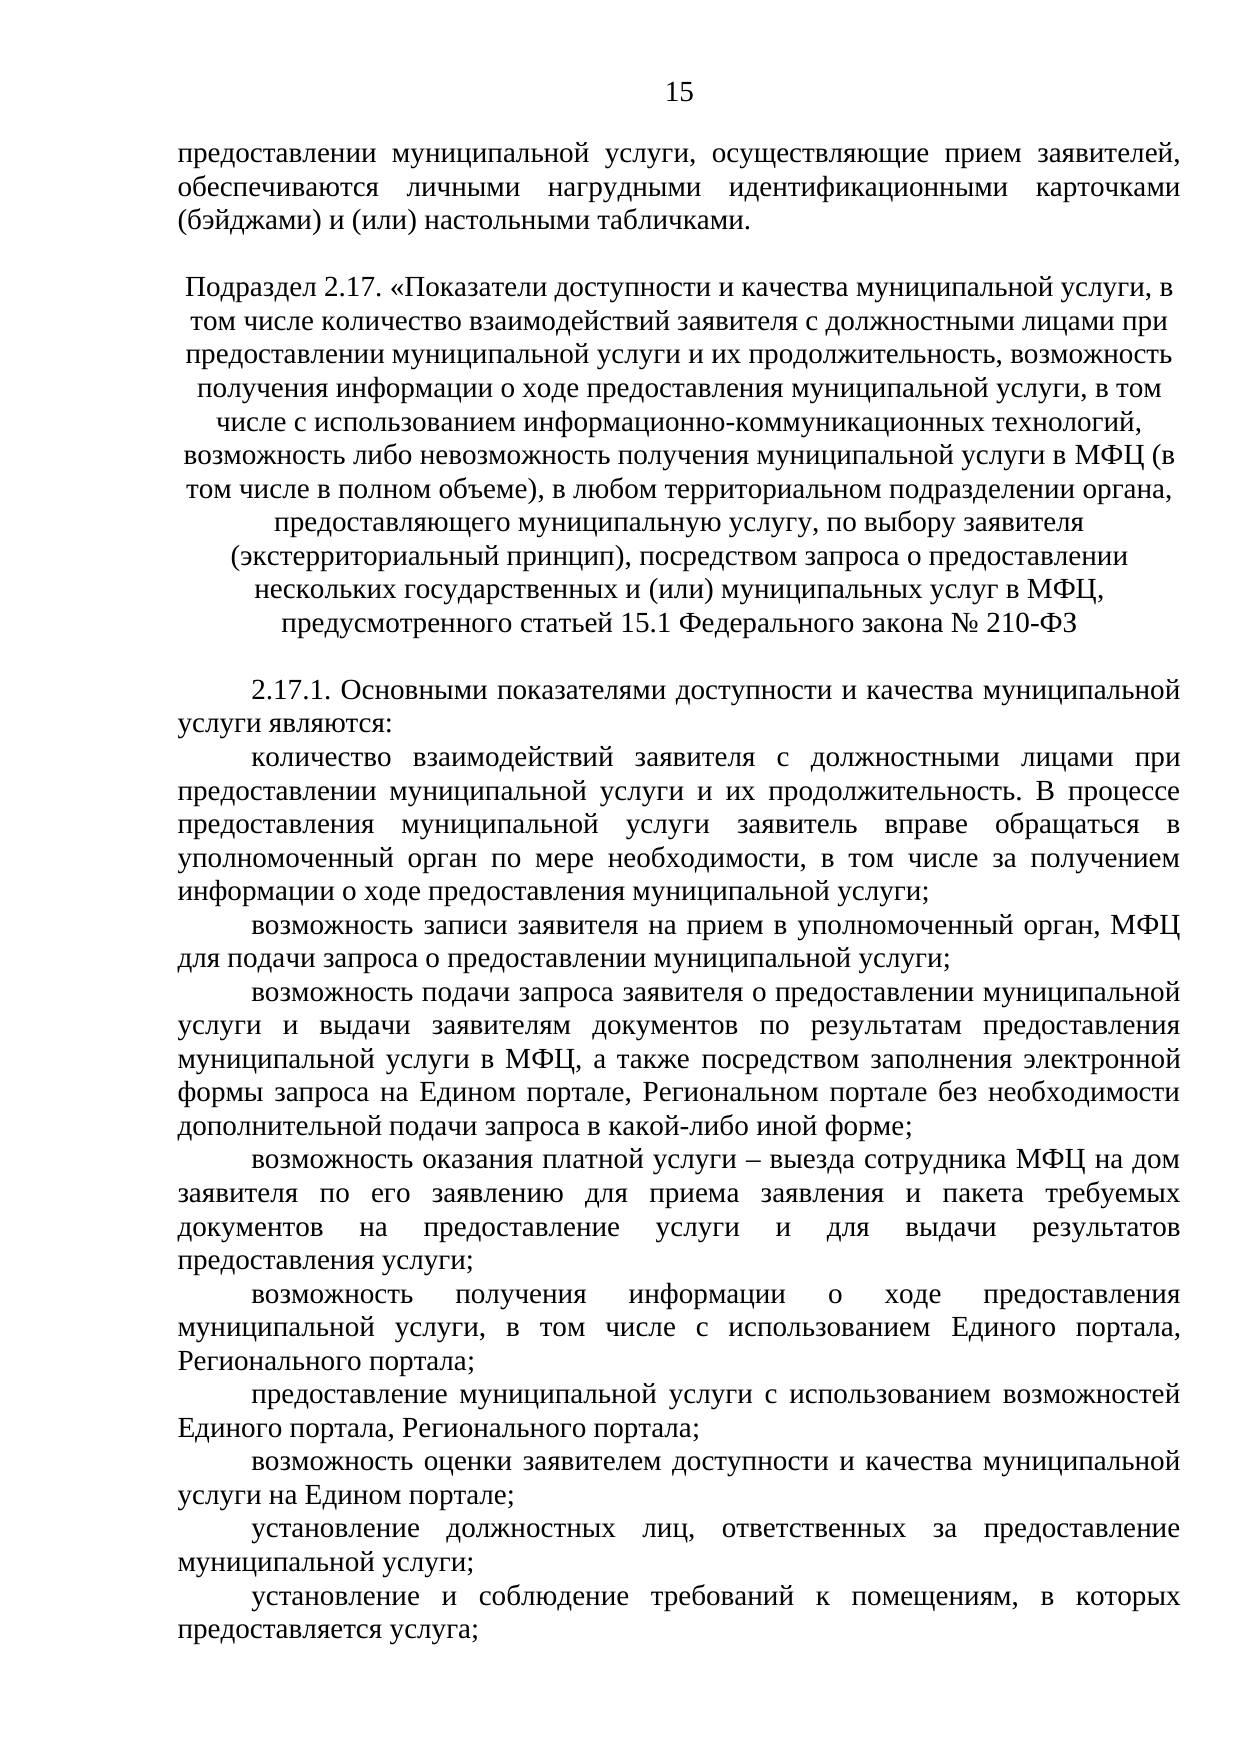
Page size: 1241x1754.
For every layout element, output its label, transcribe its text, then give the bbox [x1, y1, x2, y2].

text количество взаимодействий заявителя с должностными лицами при предоставлении муниципальной услуги и их продолжительность. В процессе предоставления муниципальной услуги заявитель вправе обращаться в уполномоченный орган по мере необходимости, в том числе за получением информации о ходе предоставления муниципальной услуги; [177, 739, 1181, 907]
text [177, 135, 1181, 236]
text возможность подачи запроса заявителя о предоставлении муниципальной услуги и выдачи заявителям документов по результатам предоставления муниципальной услуги в МФЦ, а также посредством заполнения электронной формы запроса на Едином портале, Региональном портале без необходимости дополнительной подачи запроса в какой-либо иной форме; [177, 974, 1181, 1142]
text предоставление муниципальной услуги с использованием возможностей Единого портала, Регионального портала; [177, 1376, 1181, 1443]
text возможность оценки заявителем доступности и качества муниципальной услуги на Едином портале; [177, 1443, 1181, 1511]
text возможность записи заявителя на прием в уполномоченный орган, МФЦ для подачи запроса о предоставлении муниципальной услуги; [177, 907, 1181, 974]
text Подраздел 2.17. «Показатели доступности и качества муниципальной услуги, в том числе количество взаимодействий заявителя с должностными лицами при предоставлении муниципальной услуги и их продолжительность, возможность получения информации о ходе предоставления муниципальной услуги, в том числе с использованием информационно-коммуникационных технологий, возможность либо невозможность получения муниципальной услуги в МФЦ (в том числе в полном объеме), в любом территориальном подразделении органа, предоставляющего муниципальную услугу, по выбору заявителя (экстерриториальный принцип), посредством запроса о предоставлении нескольких государственных и (или) муниципальных услуг в МФЦ, предусмотренного статьей 15.1 Федерального закона № 210-ФЗ [177, 269, 1181, 638]
text 2.17.1. Основными показателями доступности и качества муниципальной услуги являются: [177, 672, 1181, 739]
text установление должностных лиц, ответственных за предоставление муниципальной услуги; [177, 1511, 1181, 1578]
text установление и соблюдение требований к помещениям, в которых предоставляется услуга; [177, 1578, 1181, 1645]
text возможность оказания платной услуги – выезда сотрудника МФЦ на дом заявителя по его заявлению для приема заявления и пакета требуемых документов на предоставление услуги и для выдачи результатов предоставления услуги; [177, 1142, 1181, 1276]
text возможность получения информации о ходе предоставления муниципальной услуги, в том числе с использованием Единого портала, Регионального портала; [177, 1276, 1181, 1376]
